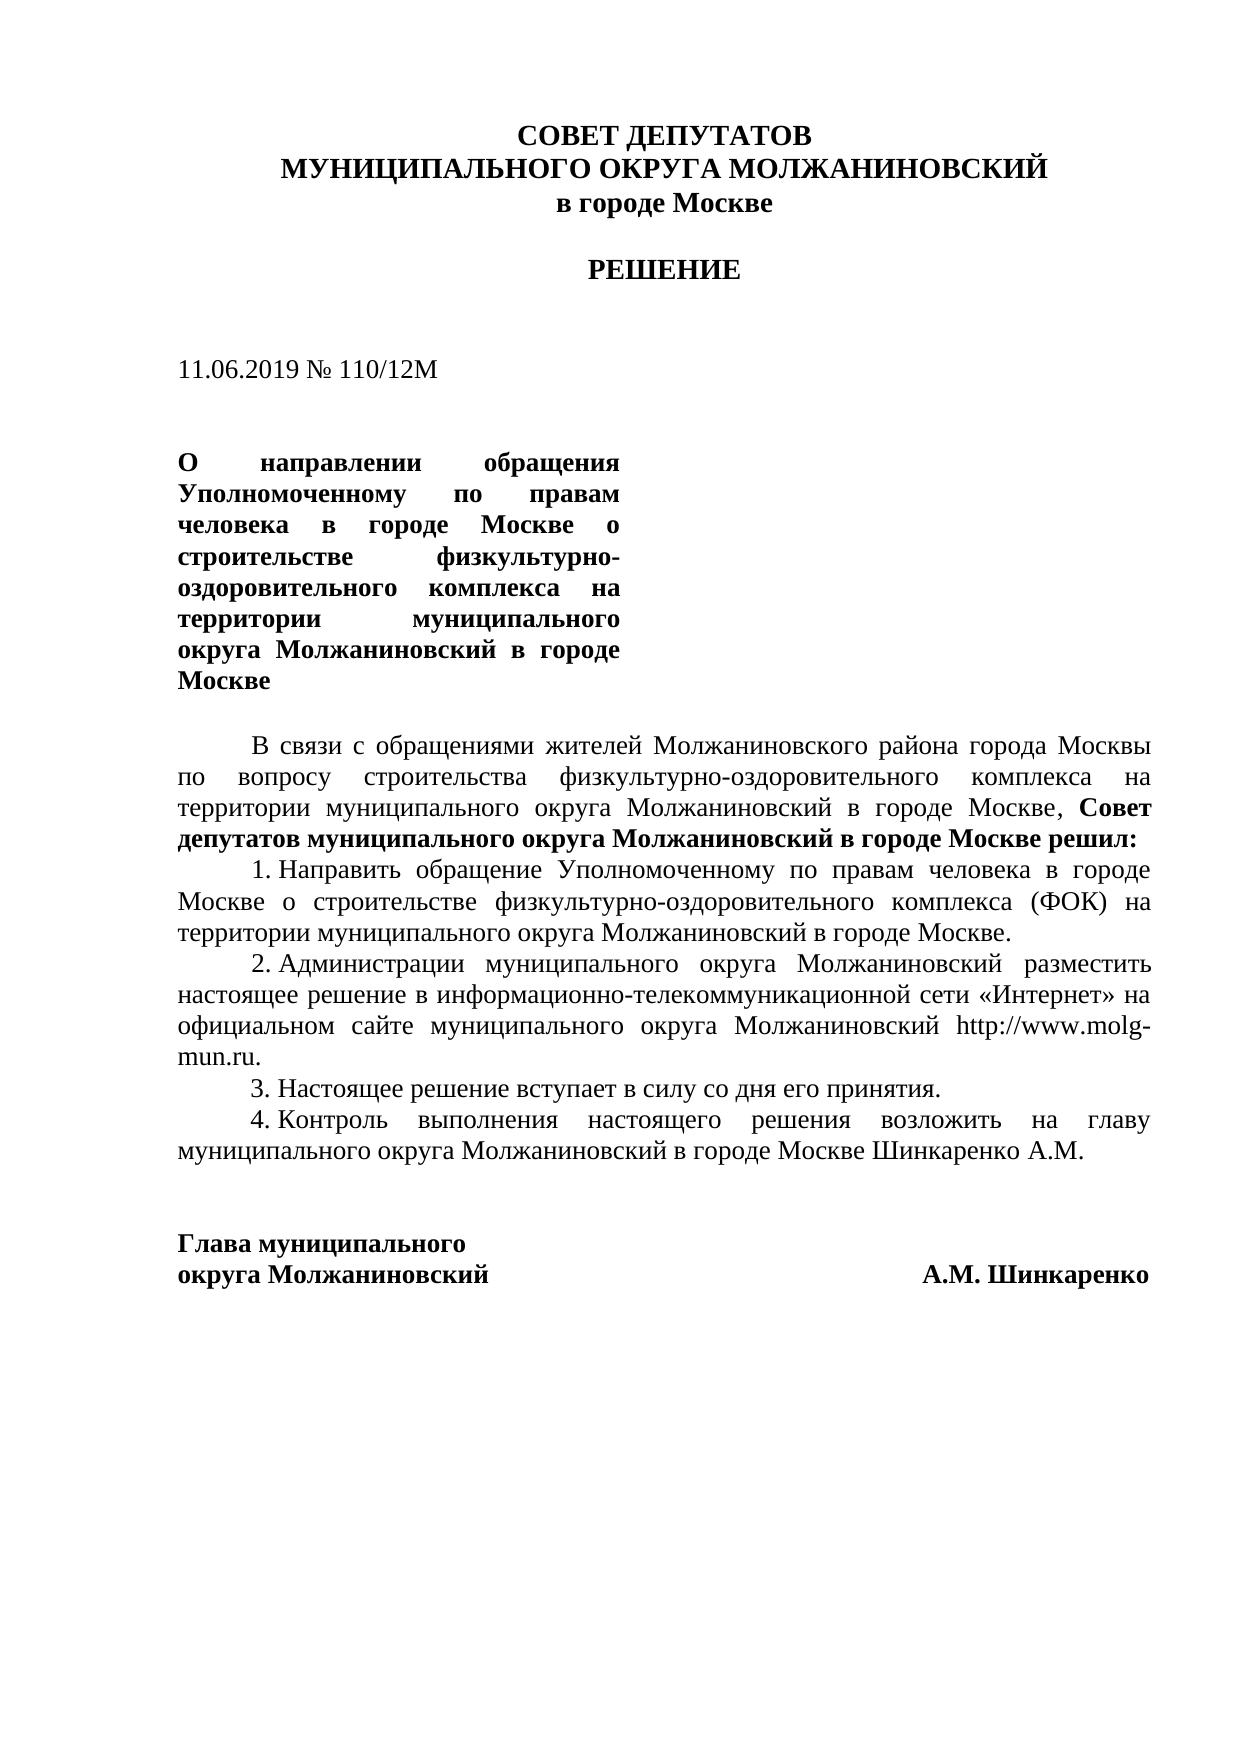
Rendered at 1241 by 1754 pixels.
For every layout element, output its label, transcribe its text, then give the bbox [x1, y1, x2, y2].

text в городе Москве [177, 185, 1152, 219]
subtitle О направлении обращения Уполномоченному по правам человека в городе Москве о строительстве физкультурно-оздоровительного комплекса на территории муниципального округа Молжаниновский в городе Москве [177, 446, 620, 696]
text МУНИЦИПАЛЬНОГО ОКРУГА МОЛЖАНИНОВСКИЙ [177, 152, 1152, 185]
text Глава муниципального [177, 1227, 1152, 1258]
text 1. Направить обращение Уполномоченному по правам человека в городе Москве о строительстве физкультурно-оздоровительного комплекса (ФОК) на территории муниципального округа Молжаниновский в городе Москве. [177, 854, 1152, 947]
list 2. Администрации муниципального округа Молжаниновский разместить настоящее решение в информационно-телекоммуникационной сети «Интернет» на официальном сайте муниципального округа Молжаниновский http://www.molg-mun.ru. [177, 947, 1152, 1072]
text СОВЕТ ДЕПУТАТОВ [177, 118, 1152, 152]
list 3. Настоящее решение вступает в силу со дня его принятия. [177, 1072, 1152, 1103]
text 4. Контроль выполнения настоящего решения возложить на главу муниципального округа Молжаниновский в городе Москве Шинкаренко А.М. [177, 1103, 1152, 1165]
text В связи с обращениями жителей Молжаниновского района города Москвы по вопросу строительства физкультурно-оздоровительного комплекса на территории муниципального округа Молжаниновский в городе Москве, Совет депутатов муниципального округа Молжаниновский в городе Москве решил: [177, 729, 1152, 854]
title РЕШЕНИЕ [177, 252, 1152, 286]
title 11.06.2019 № 110/12М [177, 353, 1152, 384]
text округа Молжаниновский А.М. Шинкаренко [177, 1258, 1152, 1290]
